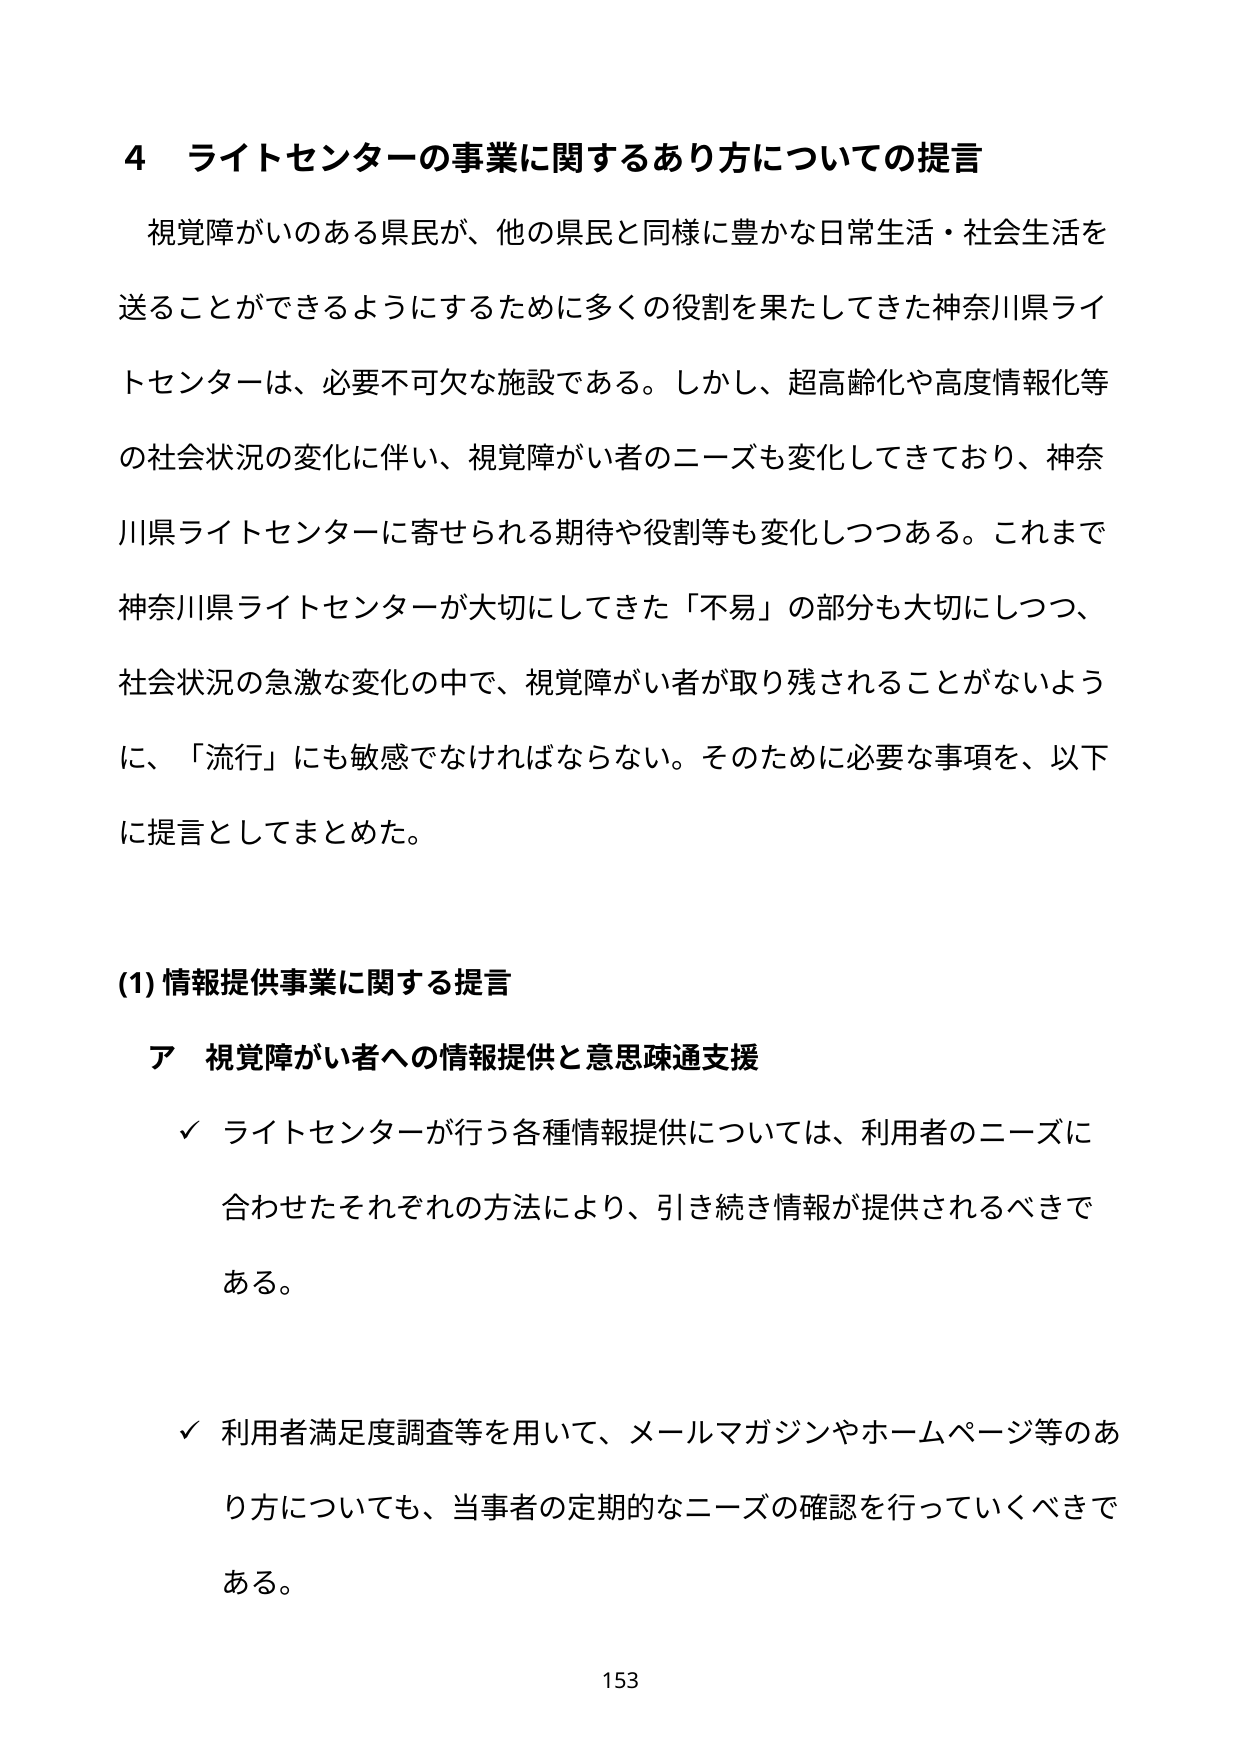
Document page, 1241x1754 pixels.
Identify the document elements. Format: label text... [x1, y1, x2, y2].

text (1) 情報提供事業に関する提言 [118, 943, 1122, 1018]
list ライトセンターが行う各種情報提供については、利用者のニーズに合わせたそれぞれの方法により、引き続き情報が提供されるべきである。 [177, 1093, 1122, 1318]
text ４ ライトセンターの事業に関するあり方についての提言 [118, 118, 1122, 193]
list 利用者満足度調査等を用いて、メールマガジンやホームページ等のあり方についても、当事者の定期的なニーズの確認を行っていくべきである。 [177, 1393, 1122, 1618]
text ア 視覚障がい者への情報提供と意思疎通支援 [118, 1018, 1122, 1093]
text 視覚障がいのある県民が、他の県民と同様に豊かな日常生活・社会生活を送ることができるようにするために多くの役割を果たしてきた神奈川県ライトセンターは、必要不可欠な施設である。しかし、超高齢化や高度情報化等の社会状況の変化に伴い、視覚障がい者のニーズも変化してきており、神奈川県ライトセンターに寄せられる期待や役割等も変化しつつある。これまで神奈川県ライトセンターが大切にしてきた「不易」の部分も大切にしつつ、社会状況の急激な変化の中で、視覚障がい者が取り残されることがないように、「流行」にも敏感でなければならない。そのために必要な事項を、以下に提言としてまとめた。 [118, 193, 1122, 868]
